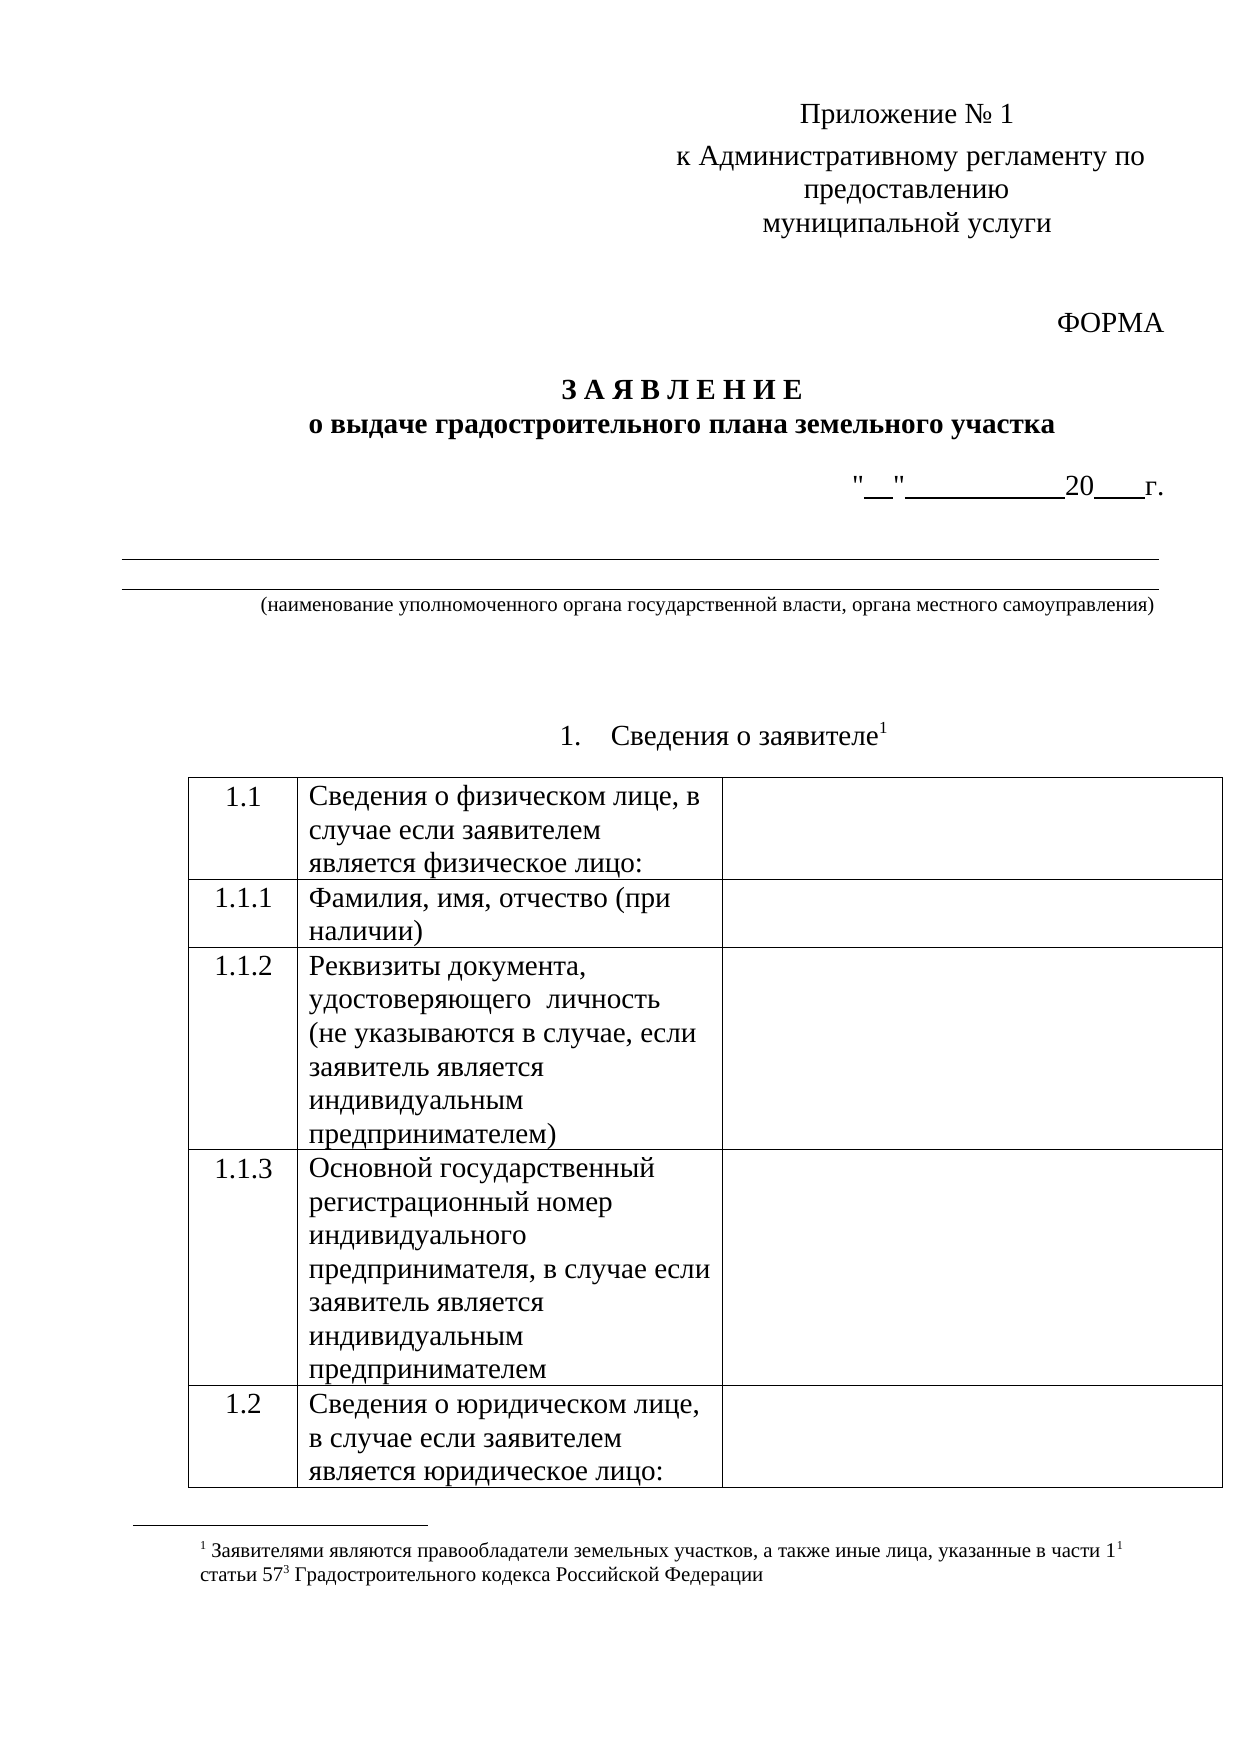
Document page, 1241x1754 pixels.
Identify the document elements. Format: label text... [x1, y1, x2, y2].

table_header Сведения о физическом лице, в случае если заявителем является физическое лицо: [298, 778, 722, 879]
table_header 1.1 [189, 778, 297, 879]
text Приложение № 1 [650, 97, 1164, 130]
table_cell 1.1.1 [189, 880, 297, 947]
subtitle o выдаче градостроительного плана земельного участка [204, 406, 1159, 439]
table_cell [723, 948, 1222, 1149]
table_cell Сведения о юридическом лице, в случае если заявителем является юридическое лицо: [298, 1386, 722, 1487]
table_cell Реквизиты документа, удостоверяющего личность (не указываются в случае, если заявитель является индивидуальным предпринимателем) [298, 948, 722, 1149]
text ФОРМА [200, 305, 1164, 339]
text (наименование уполномоченного органа государственной власти, органа местного самоуправления) [260, 588, 1181, 616]
table_header [723, 778, 1222, 879]
table_cell [723, 880, 1222, 947]
list Сведения о заявителе1 [559, 718, 1181, 752]
table_cell 1.1.3 [189, 1150, 297, 1385]
text " " 20 г. [177, 468, 1164, 502]
table_cell [723, 1150, 1222, 1385]
table_cell Основной государственный регистрационный номер индивидуального предпринимателя, в случае если заявитель является индивидуальным предпринимателем [298, 1150, 722, 1385]
subtitle З А Я В Л Е Н И Е [205, 372, 1159, 406]
table_cell [723, 1386, 1222, 1487]
text муниципальной услуги [650, 205, 1164, 239]
text к Административному регламенту по предоставлению [650, 138, 1164, 205]
table_cell Фамилия, имя, отчество (при наличии) [298, 880, 722, 947]
table_cell 1.1.2 [189, 948, 297, 1149]
table_cell 1.2 [189, 1386, 297, 1487]
text 1 Заявителями являются правообладатели земельных участков, а также иные лица, указанные в части 11 статьи 573 Градостроительного кодекса Российской Федерации [200, 1538, 1137, 1586]
